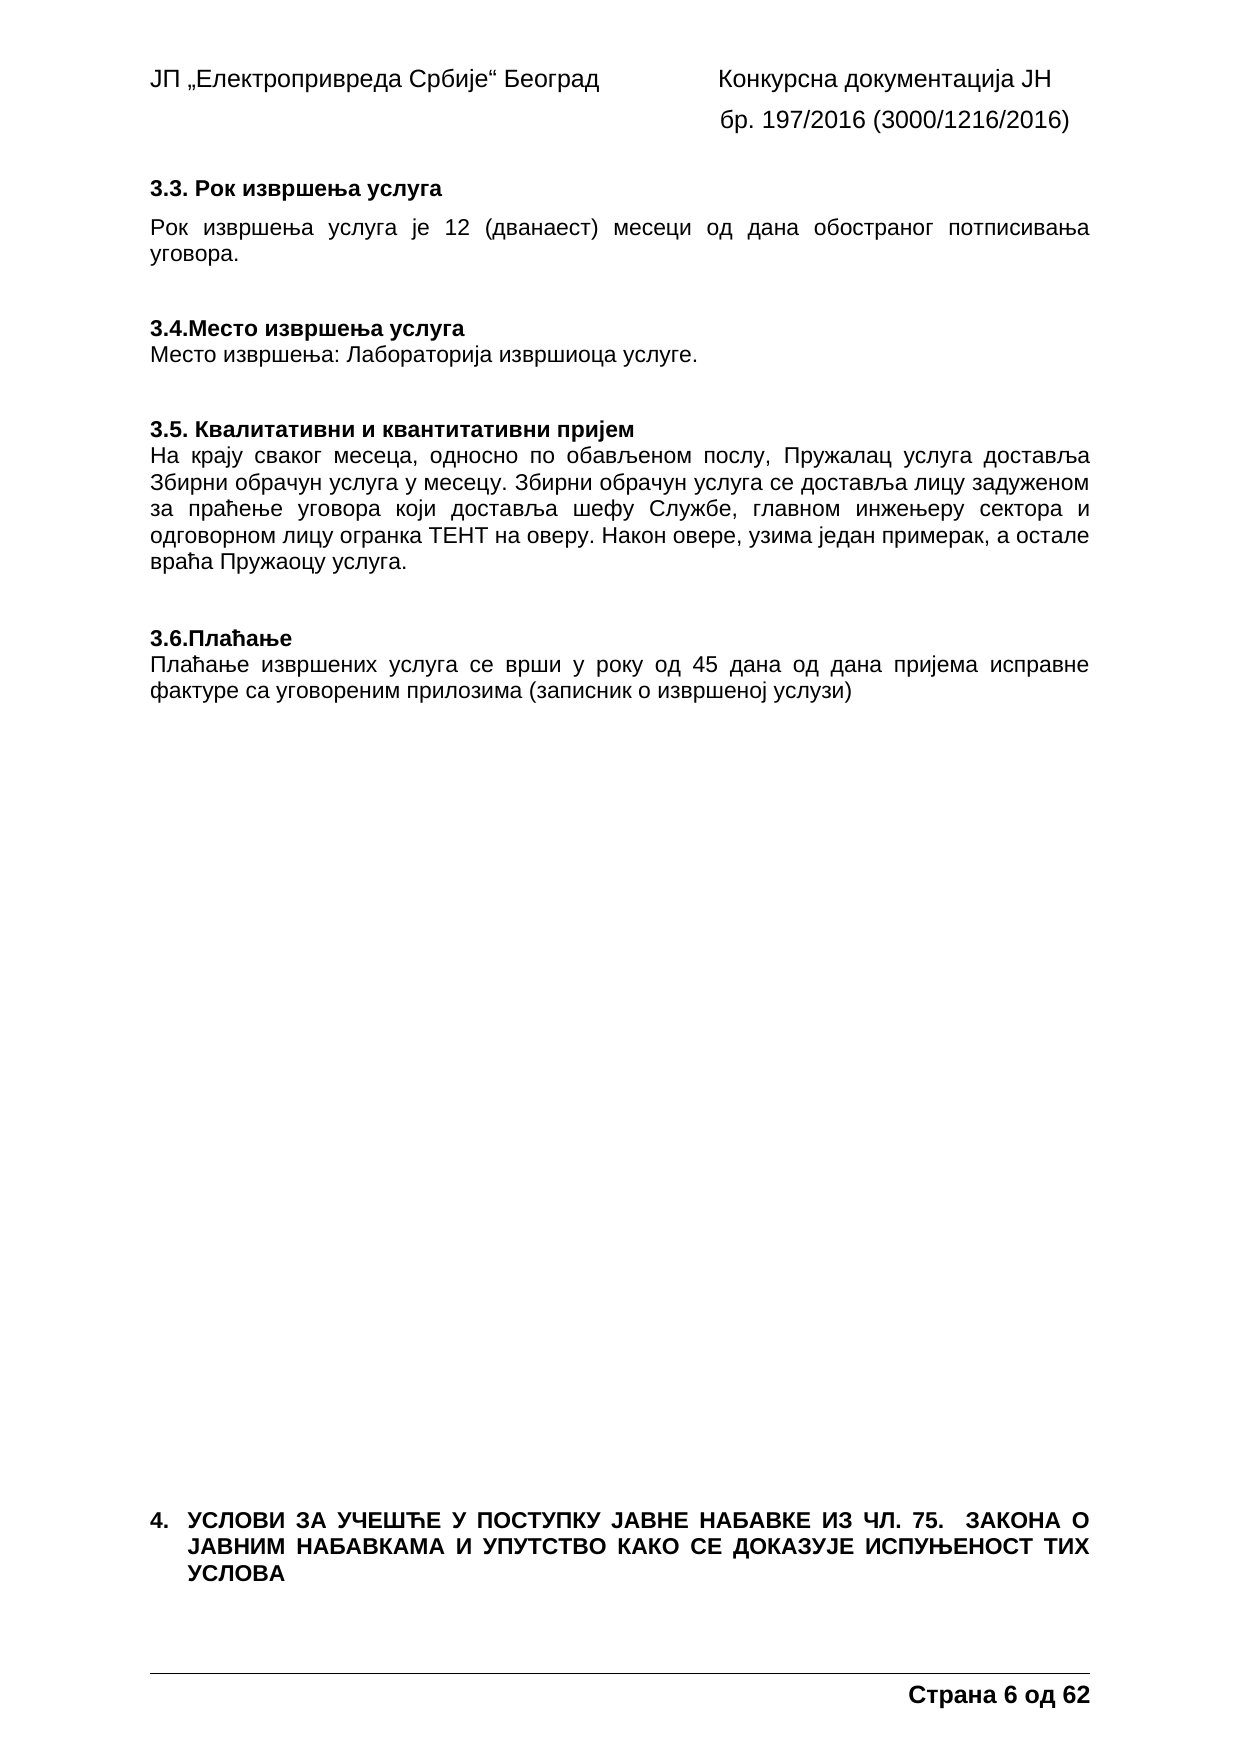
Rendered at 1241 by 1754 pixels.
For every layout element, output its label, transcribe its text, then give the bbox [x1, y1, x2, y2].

subtitle 3.3. Рок извршења услуга [150, 175, 1090, 201]
text Плаћање извршених услуга се врши у року од 45 дана од дана пријема исправне фактуре са уговореним прилозима (записник о извршеној услузи) [150, 651, 1090, 704]
subtitle 3.4.Место извршења услуга [150, 315, 1090, 341]
subtitle 3.5. Квалитативни и квантитативни пријем [150, 416, 1090, 442]
text Рок извршења услуга је 12 (дванаест) месеци од дана обостраног потписивања уговора. [150, 214, 1090, 267]
text Место извршења: Лабораторија извршиоца услуге. [150, 341, 1090, 368]
text На крају сваког месеца, односно по обављеном послу, Пружалац услуга доставља Збирни обрачун услуга у месецу. Збирни обрачун услуга се доставља лицу задуженом за праћење уговора који доставља шефу Службе, главном инжењеру сектора и одговорном лицу огранка ТЕНТ на оверу. Након овере, узима један примерак, а остале враћа Пружаоцу услуга. [150, 442, 1090, 574]
text 3.6.Плаћање [150, 624, 1090, 651]
subtitle УСЛОВИ ЗА УЧЕШЋЕ У ПОСТУПКУ ЈАВНЕ НАБАВКЕ ИЗ ЧЛ. 75. ЗАКОНА О ЈАВНИМ НАБАВКАМА И УПУТСТВО КАКО СЕ ДОКАЗУЈЕ ИСПУЊЕНОСТ ТИХ УСЛОВА [150, 1507, 1090, 1586]
